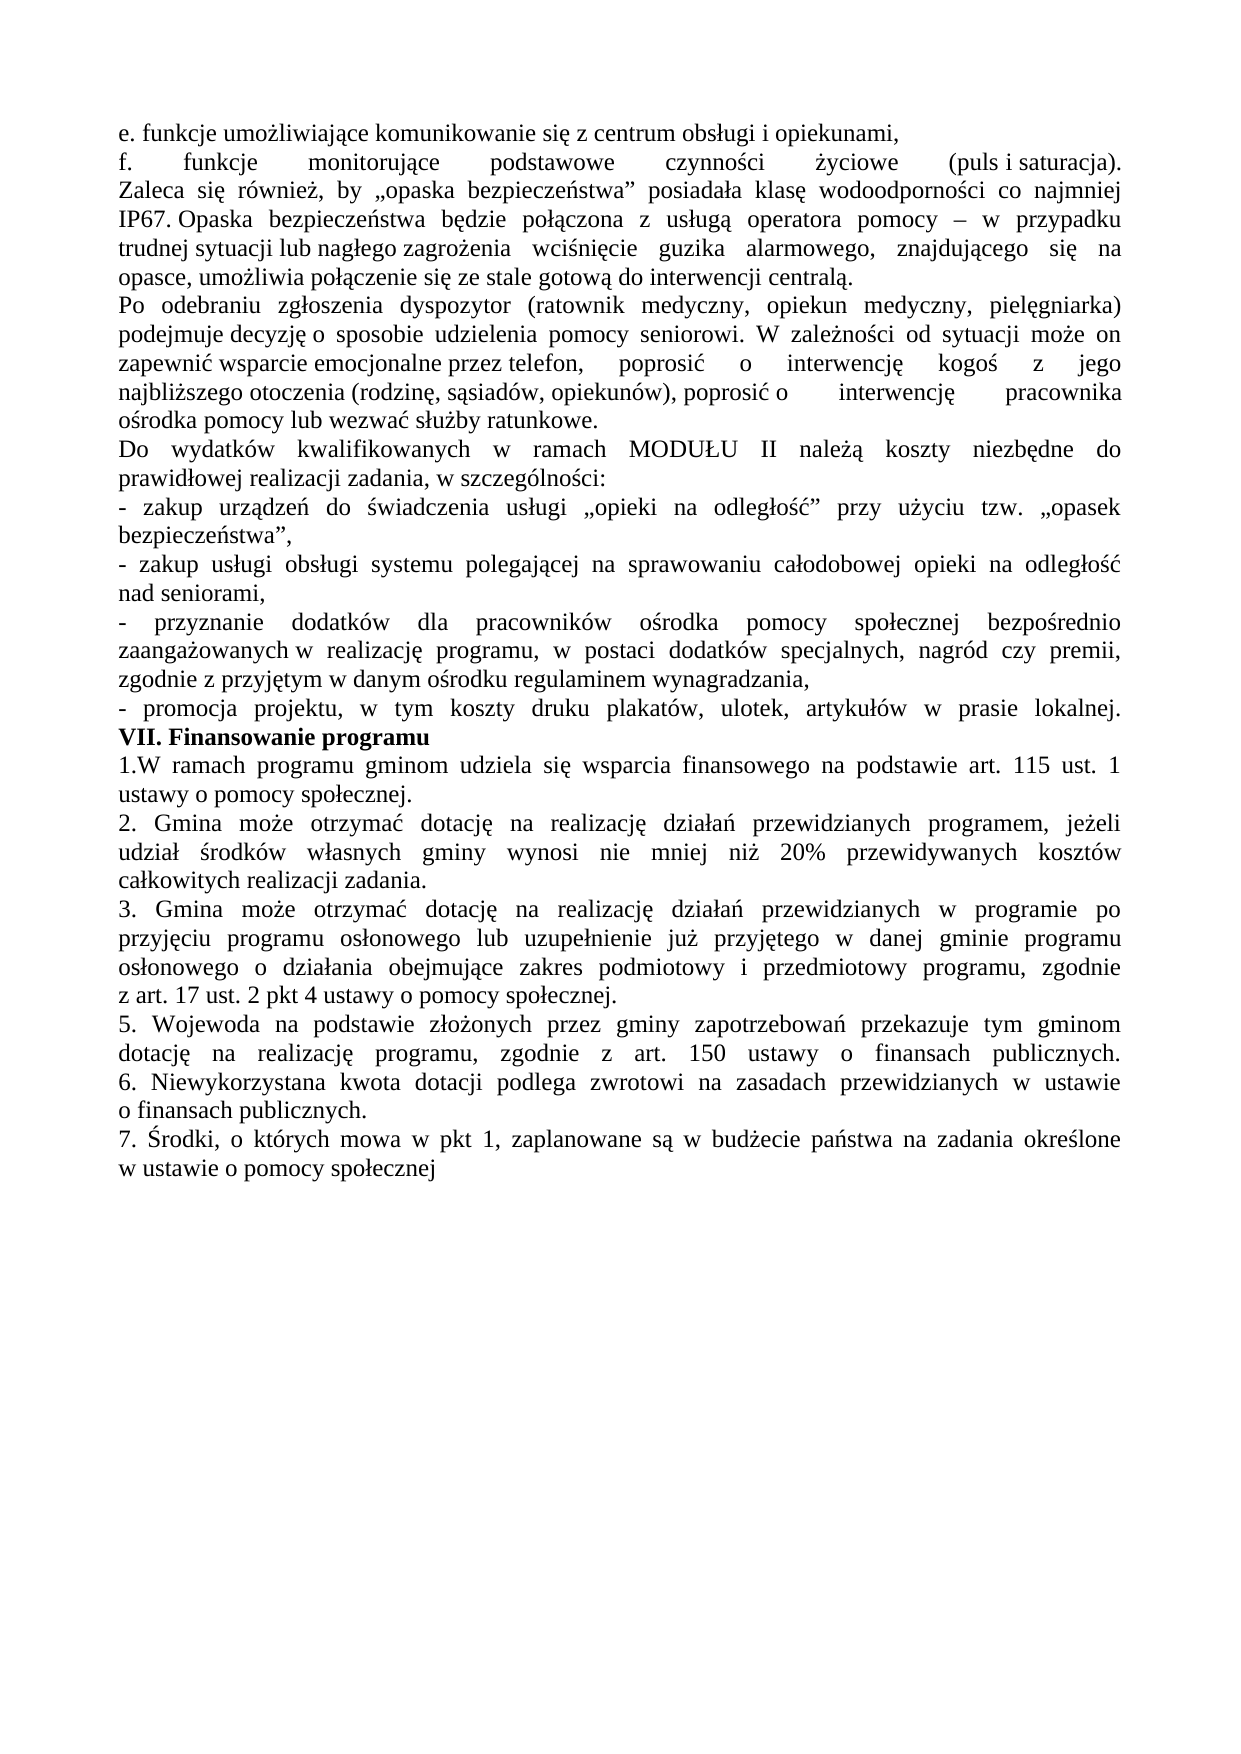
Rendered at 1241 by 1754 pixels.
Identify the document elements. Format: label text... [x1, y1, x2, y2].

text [118, 118, 1122, 549]
text - zakup usługi obsługi systemu polegającej na sprawowaniu całodobowej opieki na odległość nad seniorami, - przyznanie dodatków dla pracowników ośrodka pomocy społecznej bezpośrednio zaangażowanych w realizację programu, w postaci dodatków specjalnych, nagród czy premii, zgodnie z przyjętym w danym ośrodku regulaminem wynagradzania, - promocja projektu, w tym koszty druku plakatów, ulotek, artykułów w prasie lokalnej. VII. Finansowanie programu 1.W ramach programu gminom udziela się wsparcia finansowego na podstawie art. 115 ust. 1 ustawy o pomocy społecznej. 2. Gmina może otrzymać dotację na realizację działań przewidzianych programem, jeżeli udział środków własnych gminy wynosi nie mniej niż 20% przewidywanych kosztów całkowitych realizacji zadania. 3. Gmina może otrzymać dotację na realizację działań przewidzianych w programie po przyjęciu programu osłonowego lub uzupełnienie już przyjętego w danej gminie programu osłonowego o działania obejmujące zakres podmiotowy i przedmiotowy programu, zgodnie z art. 17 ust. 2 pkt 4 ustawy o pomocy społecznej. 5. Wojewoda na podstawie złożonych przez gminy zapotrzebowań przekazuje tym gminom dotację na realizację programu, zgodnie z art. 150 ustawy o finansach publicznych. 6. Niewykorzystana kwota dotacji podlega zwrotowi na zasadach przewidzianych w ustawie o finansach publicznych. 7. Środki, o których mowa w pkt 1, zaplanowane są w budżecie państwa na zadania określone w ustawie o pomocy społecznej [118, 549, 1122, 1182]
